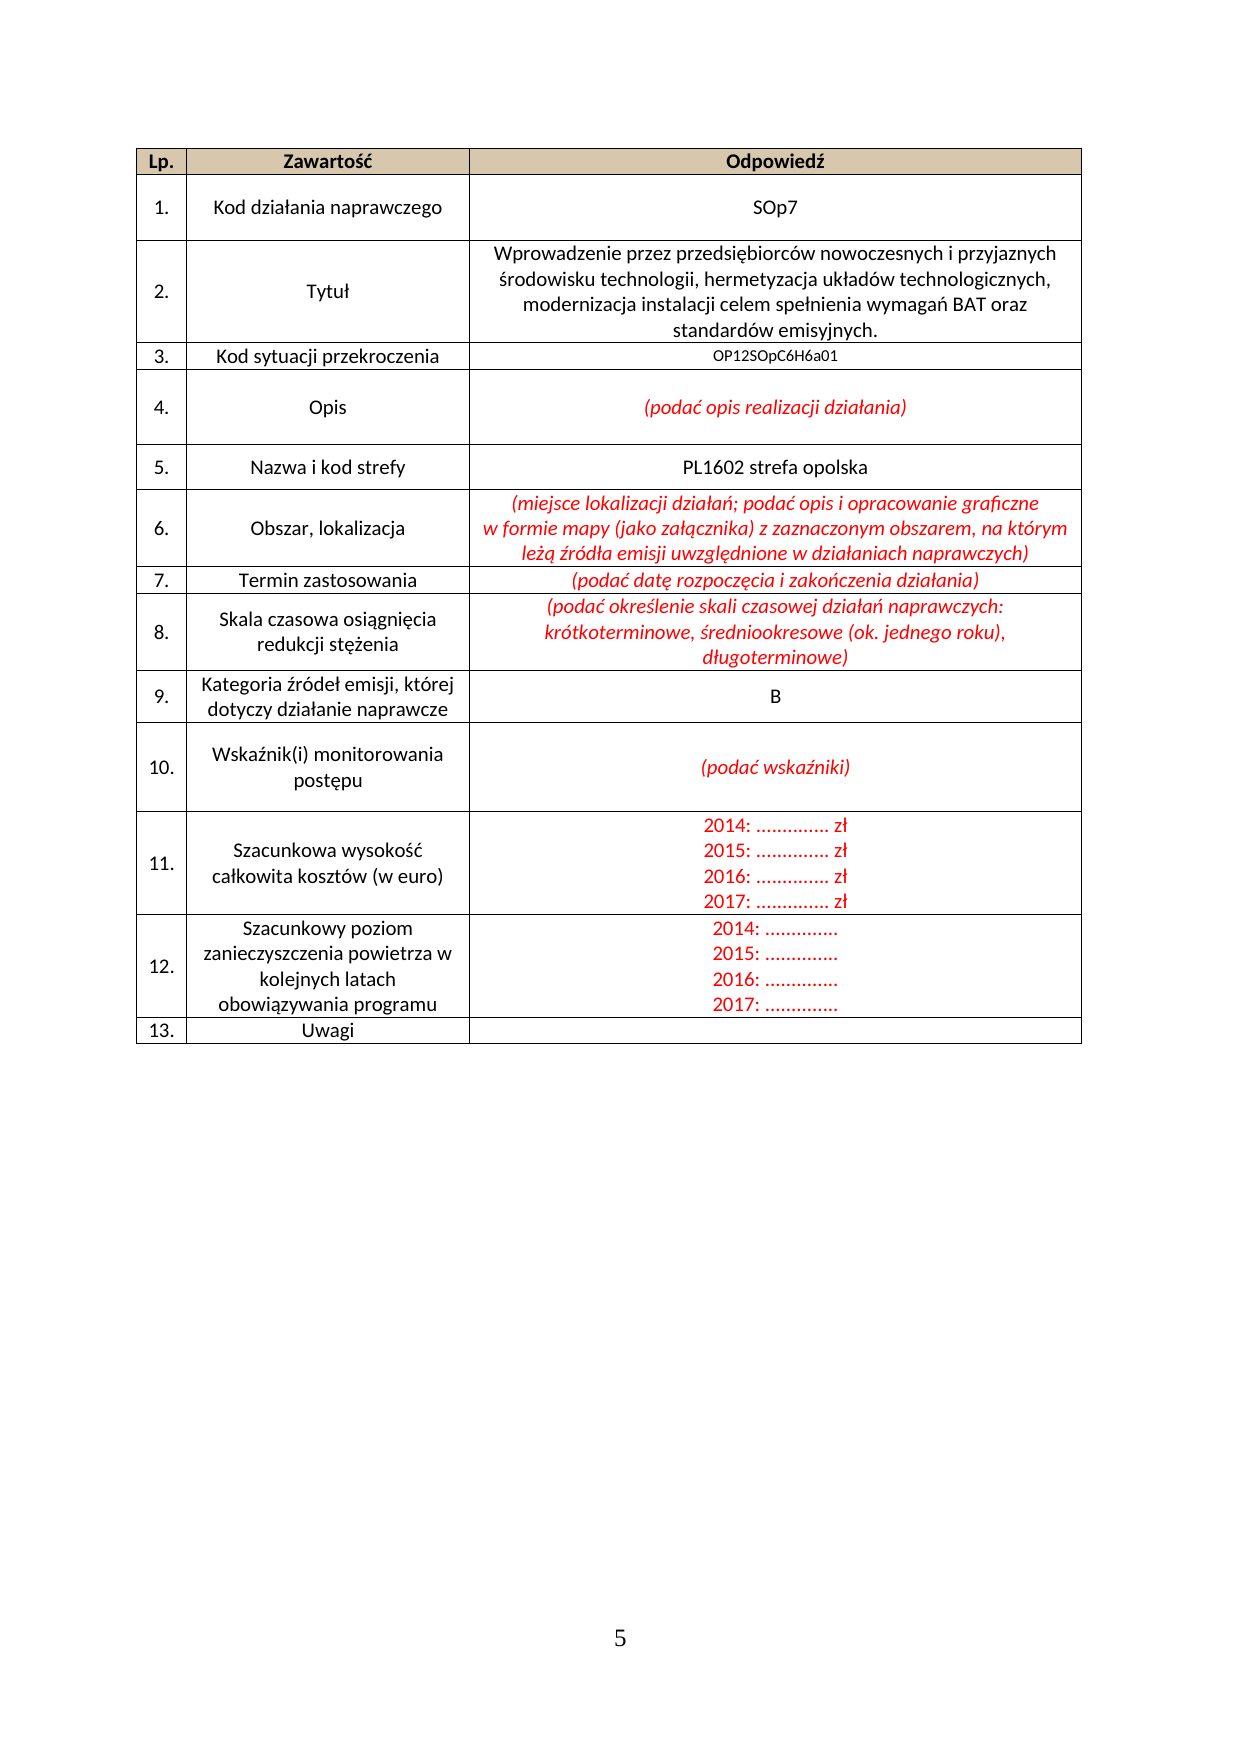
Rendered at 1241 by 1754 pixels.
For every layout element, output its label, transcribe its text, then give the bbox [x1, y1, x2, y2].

table_cell Tytuł [187, 241, 469, 342]
table_cell 4. [137, 370, 186, 443]
table_cell SOp7 [470, 175, 1081, 239]
table_cell Wprowadzenie przez przedsiębiorców nowoczesnych i przyjaznych środowisku technologii, hermetyzacja układów technologicznych, modernizacja instalacji celem spełnienia wymagań BAT oraz standardów emisyjnych. [470, 241, 1081, 342]
table_cell Kod działania naprawczego [187, 175, 469, 239]
table_cell 3. [137, 343, 186, 369]
table_cell Uwagi [187, 1018, 469, 1043]
table_header Lp. [137, 149, 186, 174]
table_cell Obszar, lokalizacja [187, 490, 469, 566]
table_cell Kod sytuacji przekroczenia [187, 343, 469, 369]
table_cell 11. [137, 812, 186, 914]
table_cell Termin zastosowania [187, 567, 469, 592]
table_header Odpowiedź [470, 149, 1081, 174]
table_cell OP12SOpC6H6a01 [470, 343, 1081, 369]
table_cell 7. [137, 567, 186, 592]
table_cell 2014: .............. 2015: .............. 2016: .............. 2017: .............. [470, 915, 1081, 1017]
table_cell 13. [137, 1018, 186, 1043]
table_header Zawartość [187, 149, 469, 174]
table_cell 6. [137, 490, 186, 566]
table_cell 10. [137, 723, 186, 811]
table_cell (podać datę rozpoczęcia i zakończenia działania) [470, 567, 1081, 592]
table_cell Szacunkowy poziom zanieczyszczenia powietrza w kolejnych latach obowiązywania programu [187, 915, 469, 1017]
table_cell 8. [137, 594, 186, 670]
table_cell (podać wskaźniki) [470, 723, 1081, 811]
table_cell (podać określenie skali czasowej działań naprawczych: krótkoterminowe, średniookresowe (ok. jednego roku), długoterminowe) [470, 594, 1081, 670]
table_cell (podać opis realizacji działania) [470, 370, 1081, 443]
table_cell 5. [137, 445, 186, 489]
table_cell 12. [137, 915, 186, 1017]
table_cell Kategoria źródeł emisji, której dotyczy działanie naprawcze [187, 671, 469, 722]
table_cell Skala czasowa osiągnięcia redukcji stężenia [187, 594, 469, 670]
table_cell 2. [137, 241, 186, 342]
table_cell Szacunkowa wysokość całkowita kosztów (w euro) [187, 812, 469, 914]
table_cell 2014: .............. zł 2015: .............. zł 2016: .............. zł 2017: .............. zł [470, 812, 1081, 914]
table_cell PL1602 strefa opolska [470, 445, 1081, 489]
table_cell (miejsce lokalizacji działań; podać opis i opracowanie graficzne w formie mapy (jako załącznika) z zaznaczonym obszarem, na którym leżą źródła emisji uwzględnione w działaniach naprawczych) [470, 490, 1081, 566]
table_cell 9. [137, 671, 186, 722]
table_cell Nazwa i kod strefy [187, 445, 469, 489]
table_cell B [470, 671, 1081, 722]
table_cell Opis [187, 370, 469, 443]
table_cell Wskaźnik(i) monitorowania postępu [187, 723, 469, 811]
table_cell 1. [137, 175, 186, 239]
table_cell [470, 1018, 1081, 1043]
